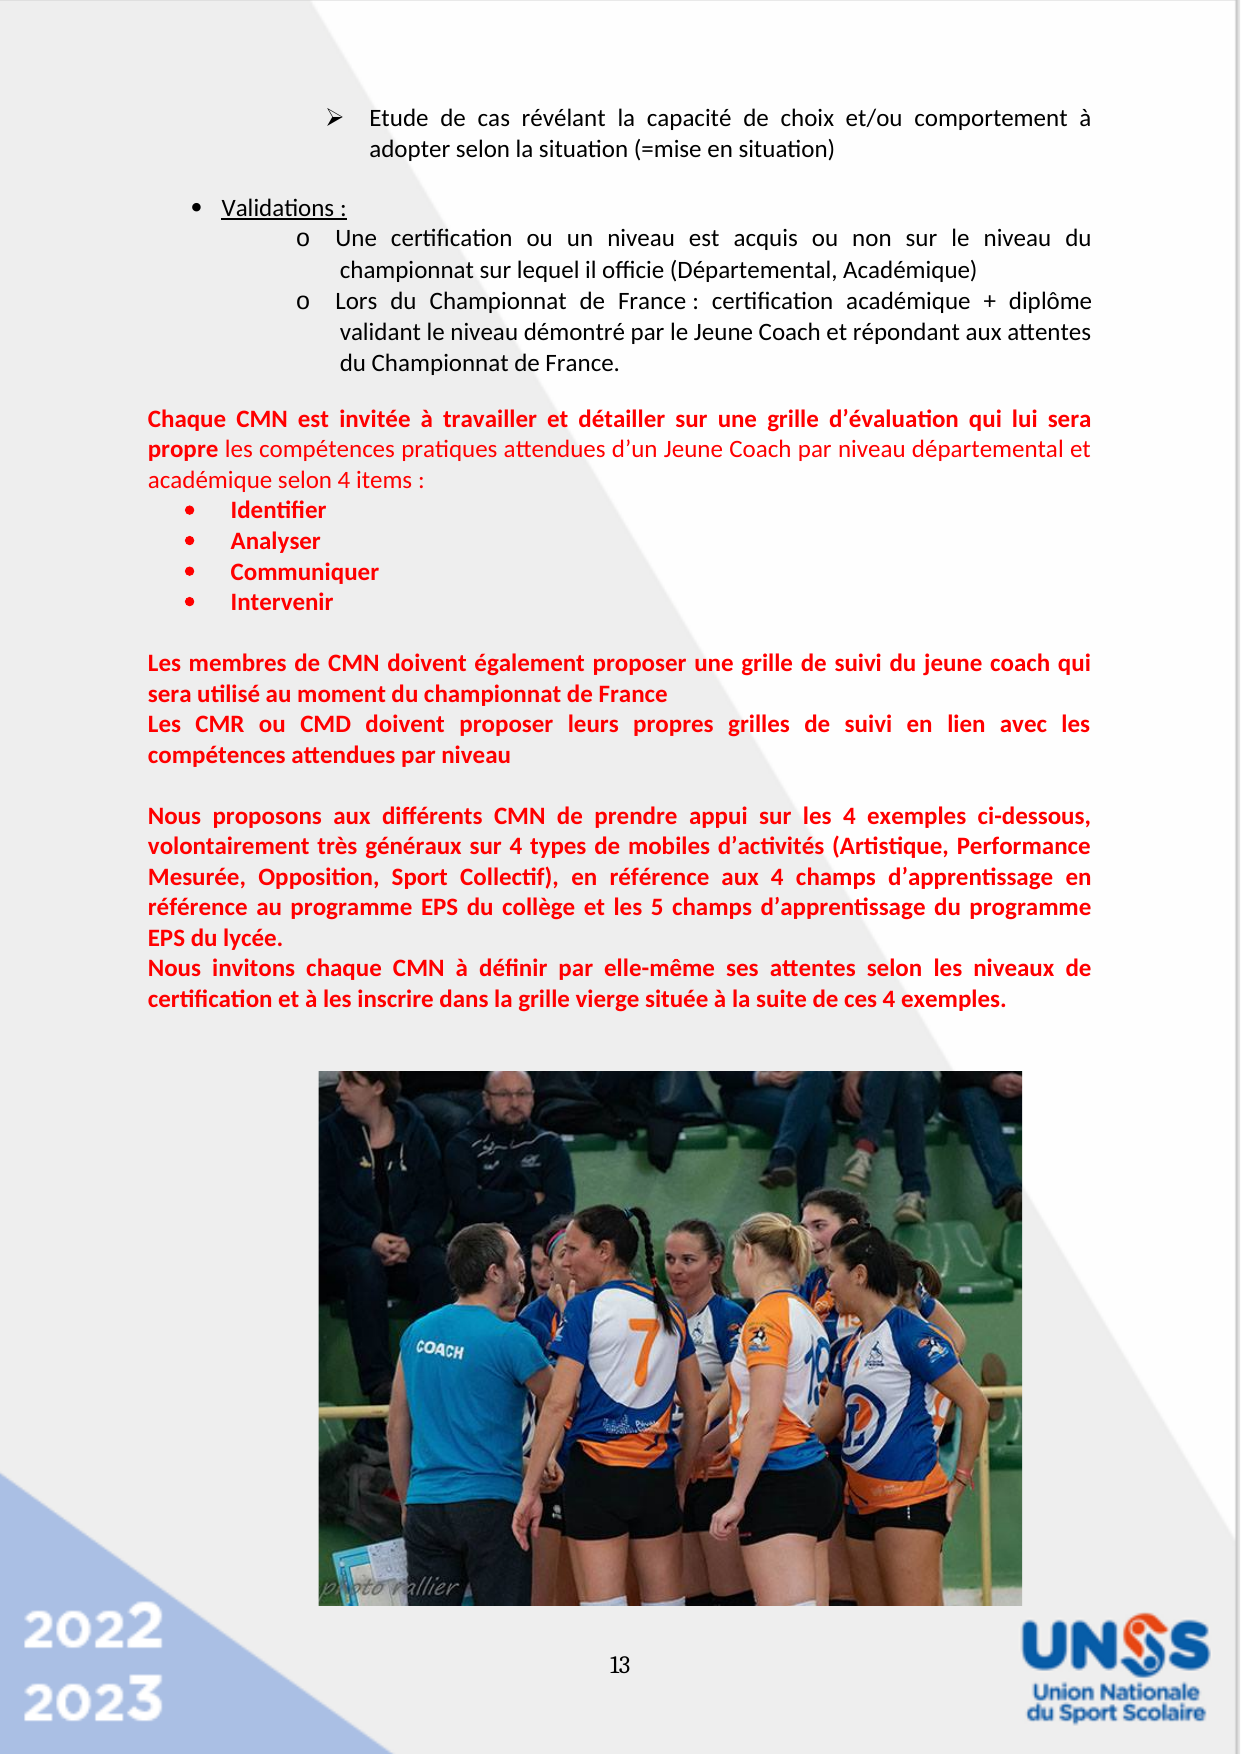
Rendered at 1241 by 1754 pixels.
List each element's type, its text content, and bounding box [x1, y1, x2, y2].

text Chaque CMN est invitée à travailler et détailler sur une grille d’évaluation qui lui sera propre les compétences pratiques attendues d’un Jeune Coach par niveau départemental et académique selon 4 items : [148, 403, 1093, 494]
text Les CMR ou CMD doivent proposer leurs propres grilles de suivi en lien avec les compétences attendues par niveau [148, 708, 1093, 769]
list Communiquer [185, 556, 1093, 586]
list Validations : [192, 192, 1093, 222]
text Les membres de CMN doivent également proposer une grille de suivi du jeune coach qui sera utilisé au moment du championnat de France [148, 647, 1093, 708]
text Nous invitons chaque CMN à définir par elle-même ses attentes selon les niveaux de certification et à les inscrire dans la grille vierge située à la suite de ces 4 exemples. [148, 952, 1093, 1013]
list Intervenir [185, 586, 1093, 617]
picture [0, 0, 1241, 1754]
list Etude de cas révélant la capacité de choix et/ou comportement à adopter selon la situation (=mise en situation) [325, 102, 1093, 163]
list Lors du Championnat de France : certification académique + diplôme validant le niveau démontré par le Jeune Coach et répondant aux attentes du Championnat de France. [295, 285, 1093, 378]
list Analyser [185, 525, 1093, 556]
list Une certification ou un niveau est acquis ou non sur le niveau du championnat sur lequel il officie (Départemental, Académique) [295, 222, 1093, 285]
list Identifier [185, 494, 1093, 525]
text Nous proposons aux différents CMN de prendre appui sur les 4 exemples ci-dessous, volontairement très généraux sur 4 types de mobiles d’activités (Artistique, Performance Mesurée, Opposition, Sport Collectif), en référence aux 4 champs d’apprentissage en référence au programme EPS du collège et les 5 champs d’apprentissage du programme EPS du lycée. [148, 800, 1093, 952]
